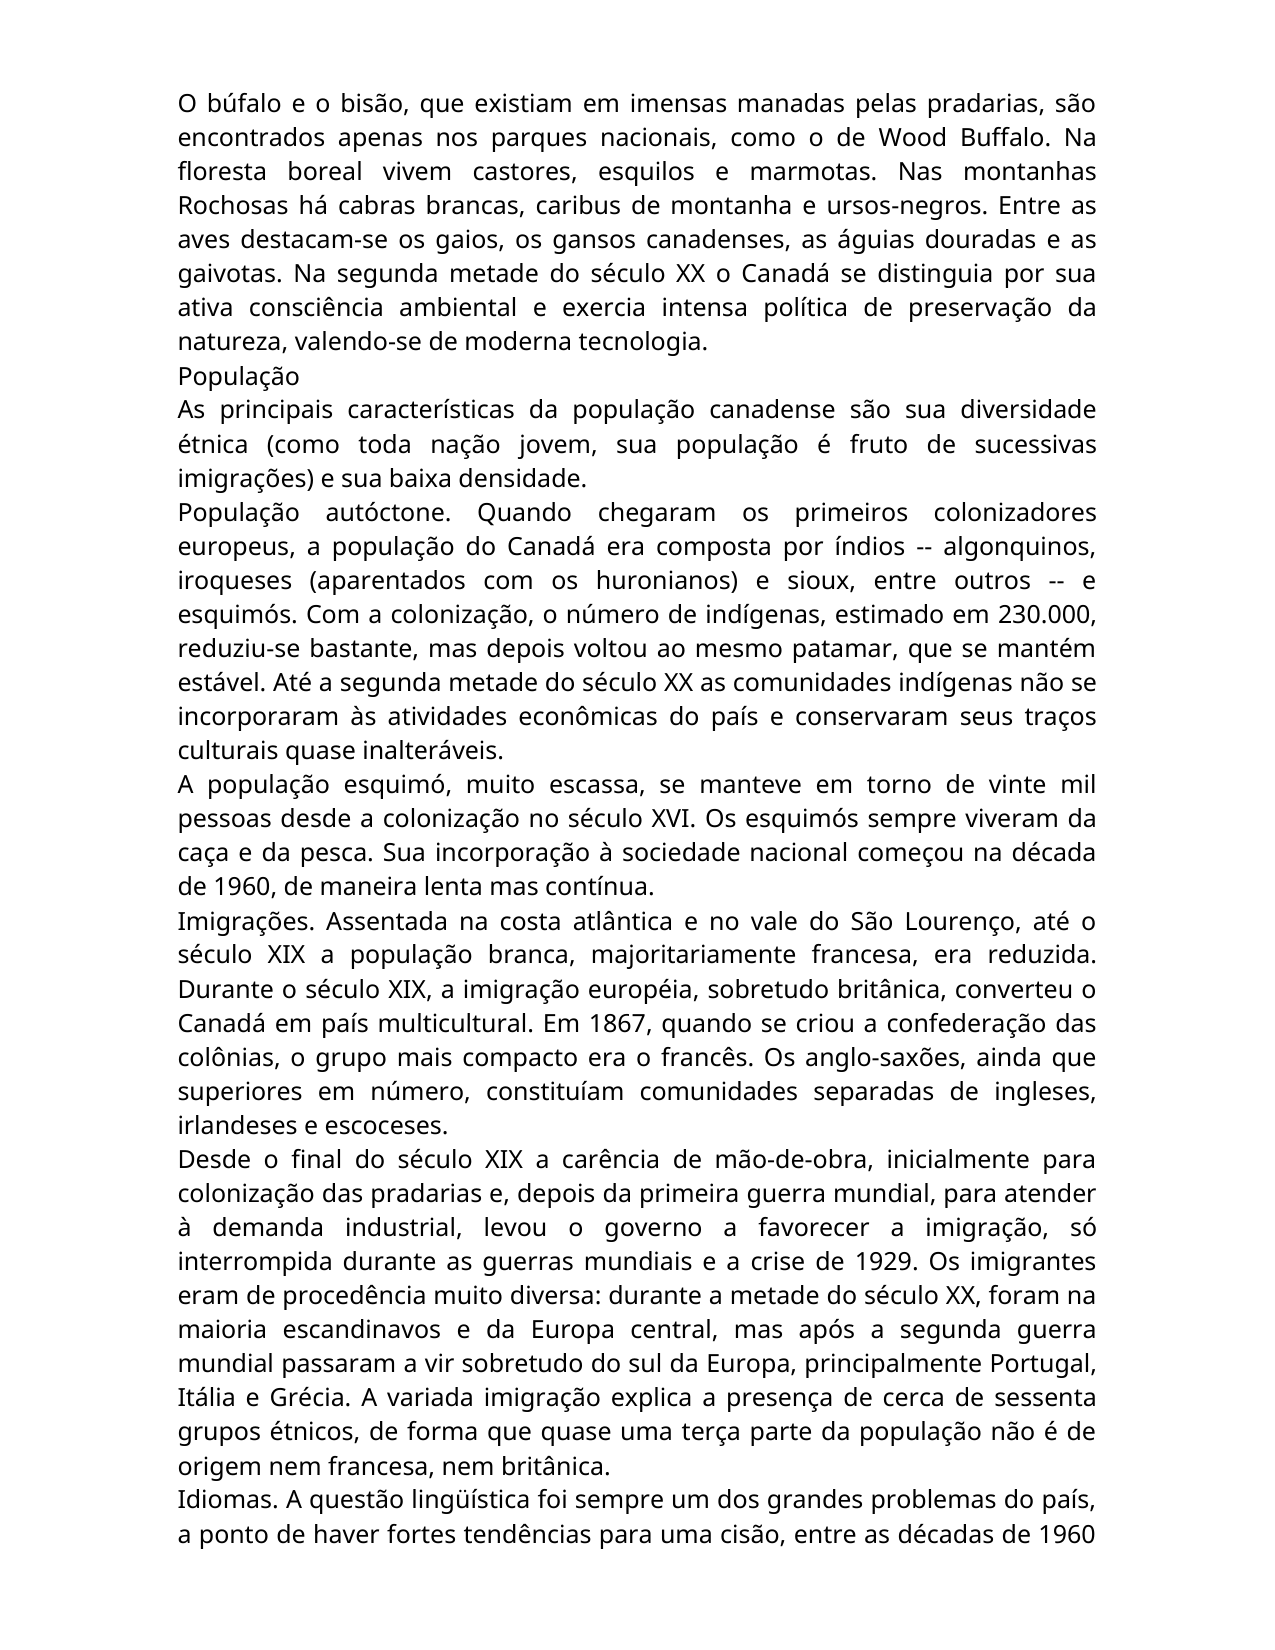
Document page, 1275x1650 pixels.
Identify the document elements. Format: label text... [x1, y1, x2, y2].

text População autóctone. Quando chegaram os primeiros colonizadores europeus, a população do Canadá era composta por índios -- algonquinos, iroqueses (aparentados com os huronianos) e sioux, entre outros -- e esquimós. Com a colonização, o número de indígenas, estimado em 230.000, reduziu-se bastante, mas depois voltou ao mesmo patamar, que se mantém estável. Até a segunda metade do século XX as comunidades indígenas não se incorporaram às atividades econômicas do país e conservaram seus traços culturais quase inalteráveis. [177, 494, 1098, 767]
text Desde o final do século XIX a carência de mão-de-obra, inicialmente para colonização das pradarias e, depois da primeira guerra mundial, para atender à demanda industrial, levou o governo a favorecer a imigração, só interrompida durante as guerras mundiais e a crise de 1929. Os imigrantes eram de procedência muito diversa: durante a metade do século XX, foram na maioria escandinavos e da Europa central, mas após a segunda guerra mundial passaram a vir sobretudo do sul da Europa, principalmente Portugal, Itália e Grécia. A variada imigração explica a presença de cerca de sessenta grupos étnicos, de forma que quase uma terça parte da população não é de origem nem francesa, nem britânica. [177, 1142, 1098, 1482]
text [177, 1482, 1098, 1550]
text Imigrações. Assentada na costa atlântica e no vale do São Lourenço, até o século XIX a população branca, majoritariamente francesa, era reduzida. Durante o século XIX, a imigração européia, sobretudo britânica, converteu o Canadá em país multicultural. Em 1867, quando se criou a confederação das colônias, o grupo mais compacto era o francês. Os anglo-saxões, ainda que superiores em número, constituíam comunidades separadas de ingleses, irlandeses e escoceses. [177, 903, 1098, 1142]
text População [177, 358, 1098, 392]
text A população esquimó, muito escassa, se manteve em torno de vinte mil pessoas desde a colonização no século XVI. Os esquimós sempre viveram da caça e da pesca. Sua incorporação à sociedade nacional começou na década de 1960, de maneira lenta mas contínua. [177, 767, 1098, 903]
text As principais características da população canadense são sua diversidade étnica (como toda nação jovem, sua população é fruto de sucessivas imigrações) e sua baixa densidade. [177, 392, 1098, 494]
text O búfalo e o bisão, que existiam em imensas manadas pelas pradarias, são encontrados apenas nos parques nacionais, como o de Wood Buffalo. Na floresta boreal vivem castores, esquilos e marmotas. Nas montanhas Rochosas há cabras brancas, caribus de montanha e ursos-negros. Entre as aves destacam-se os gaios, os gansos canadenses, as águias douradas e as gaivotas. Na segunda metade do século XX o Canadá se distinguia por sua ativa consciência ambiental e exercia intensa política de preservação da natureza, valendo-se de moderna tecnologia. [177, 86, 1098, 358]
